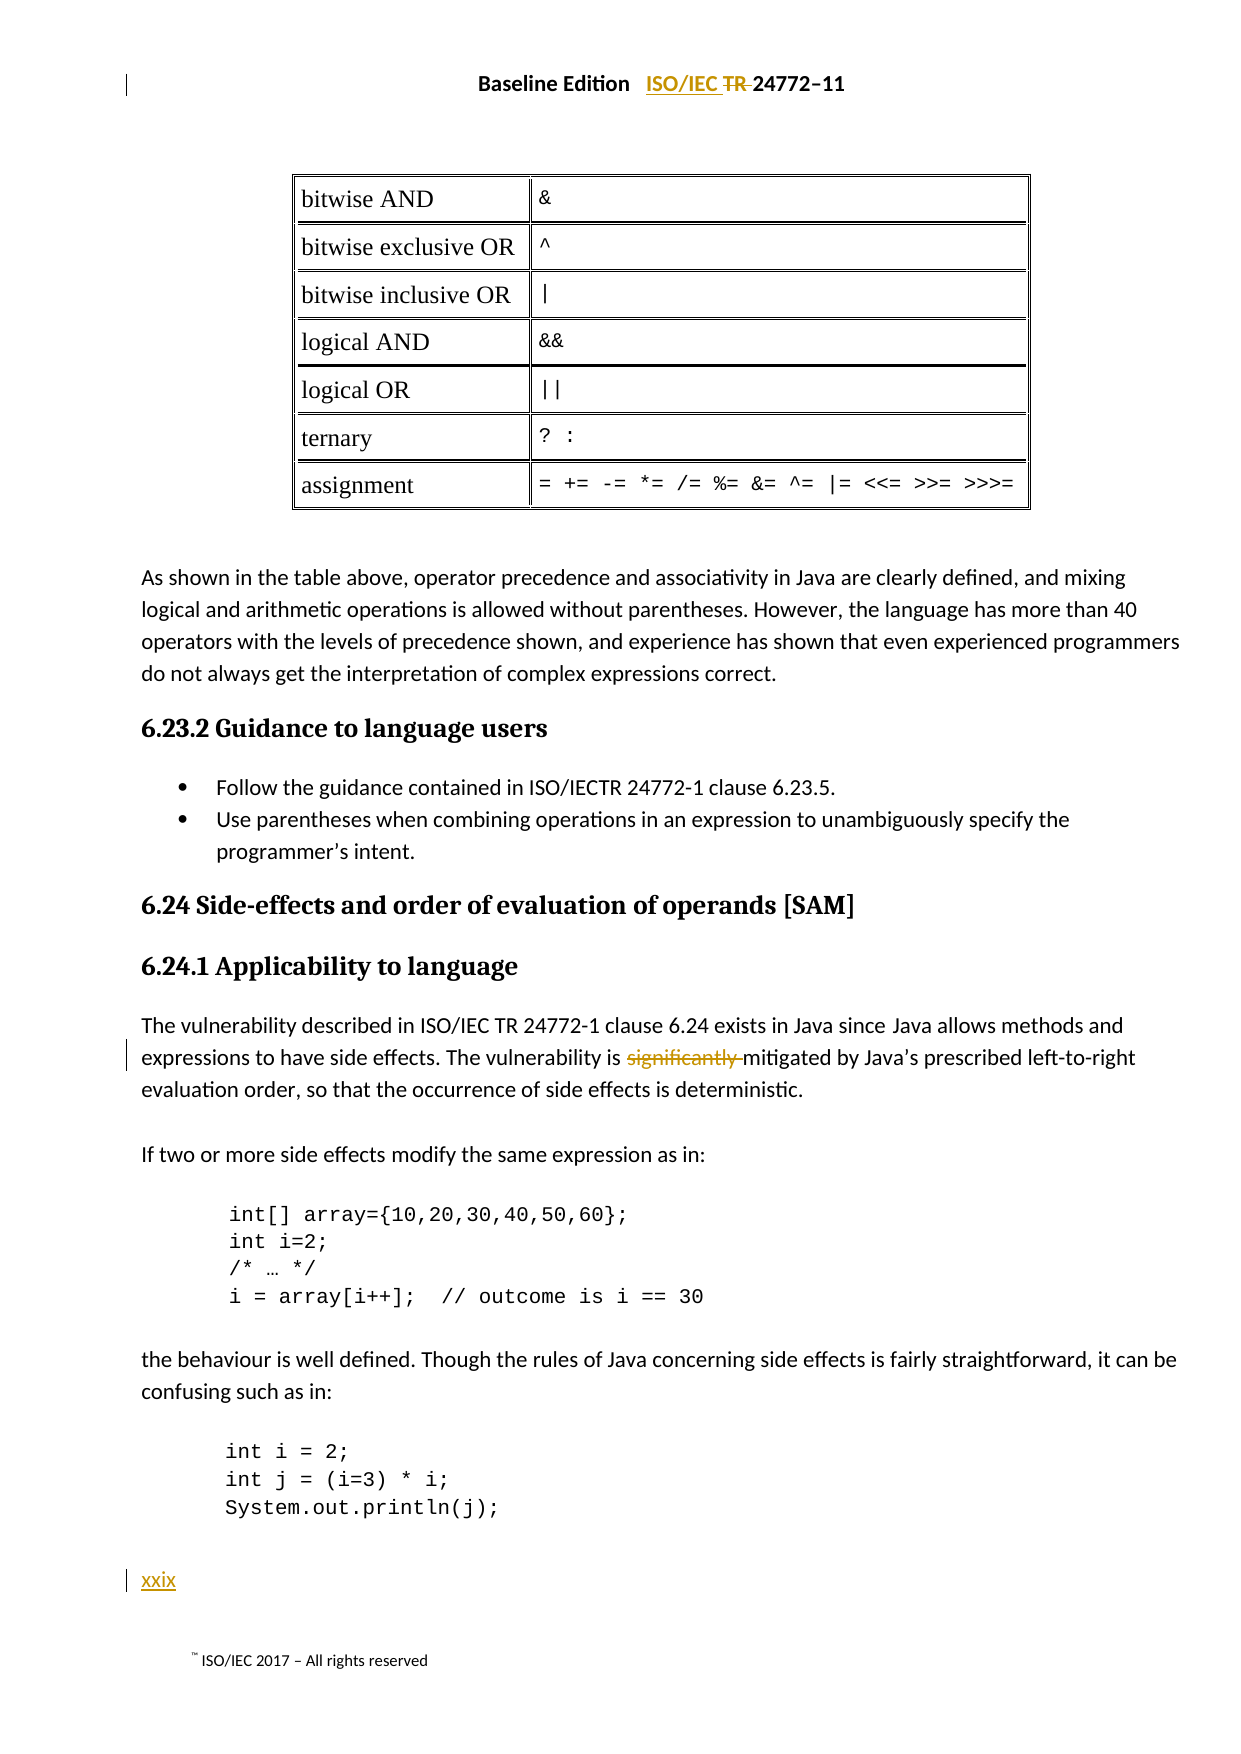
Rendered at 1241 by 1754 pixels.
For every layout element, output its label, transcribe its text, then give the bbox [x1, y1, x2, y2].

list Use parentheses when combining operations in an expression to unambiguously specify the programmer’s intent. [178, 805, 1182, 865]
text int i = 2; [141, 1442, 1182, 1465]
table_cell ? : [531, 412, 1029, 459]
text If two or more side effects modify the same expression as in: [141, 1140, 1182, 1168]
table_cell bitwise AND [295, 177, 531, 221]
table_cell assignment [295, 459, 531, 507]
table_cell || [532, 364, 1028, 412]
table_cell = += -= *= /= %= &= ^= |= <<= >>= >>>= [531, 459, 1028, 507]
text System.out.println(j); [141, 1497, 1182, 1520]
text i = array[i++]; // outcome is i == 30 [141, 1286, 1182, 1309]
table_cell bitwise exclusive OR [295, 221, 529, 269]
text As shown in the table above, operator precedence and associativity in Java are clearly defined, and mixing logical and arithmetic operations is allowed without parentheses. However, the language has more than 40 operators with the levels of precedence shown, and experience has shown that even experienced programmers do not always get the interpretation of complex expressions correct. [141, 563, 1182, 688]
table_cell logical AND [295, 316, 529, 364]
text the behaviour is well defined. Though the rules of Java concerning side effects is fairly straightforward, it can be confusing such as in: [141, 1345, 1182, 1405]
text int i=2; [141, 1231, 1182, 1255]
subtitle 6.24 Side-effects and order of evaluation of operands [SAM] [141, 890, 1182, 921]
table_cell && [532, 316, 1028, 364]
list Follow the guidance contained in ISO/IECTR 24772-1 clause 6.23.5. [178, 773, 1182, 801]
table_cell logical OR [295, 364, 529, 412]
text /* … */ [141, 1258, 1182, 1282]
text int j = (i=3) * i; [141, 1469, 1182, 1493]
table_cell ternary [293, 412, 531, 459]
table_cell ^ [532, 221, 1028, 269]
table_cell | [531, 269, 1029, 316]
text The vulnerability described in ISO/IEC TR 24772-1 clause 6.24 exists in Java since Java allows methods and expressions to have side effects. The vulnerability is mitigated by Java’s prescribed left-to-right evaluation order, so that the occurrence of side effects is deterministic. [141, 1011, 1182, 1103]
table_cell & [531, 177, 1028, 221]
text int[] array={10,20,30,40,50,60}; [141, 1204, 1182, 1228]
subtitle 6.23.2 Guidance to language users [141, 713, 1182, 744]
subtitle 6.24.1 Applicability to language [141, 951, 1182, 982]
table_cell bitwise inclusive OR [293, 269, 531, 316]
